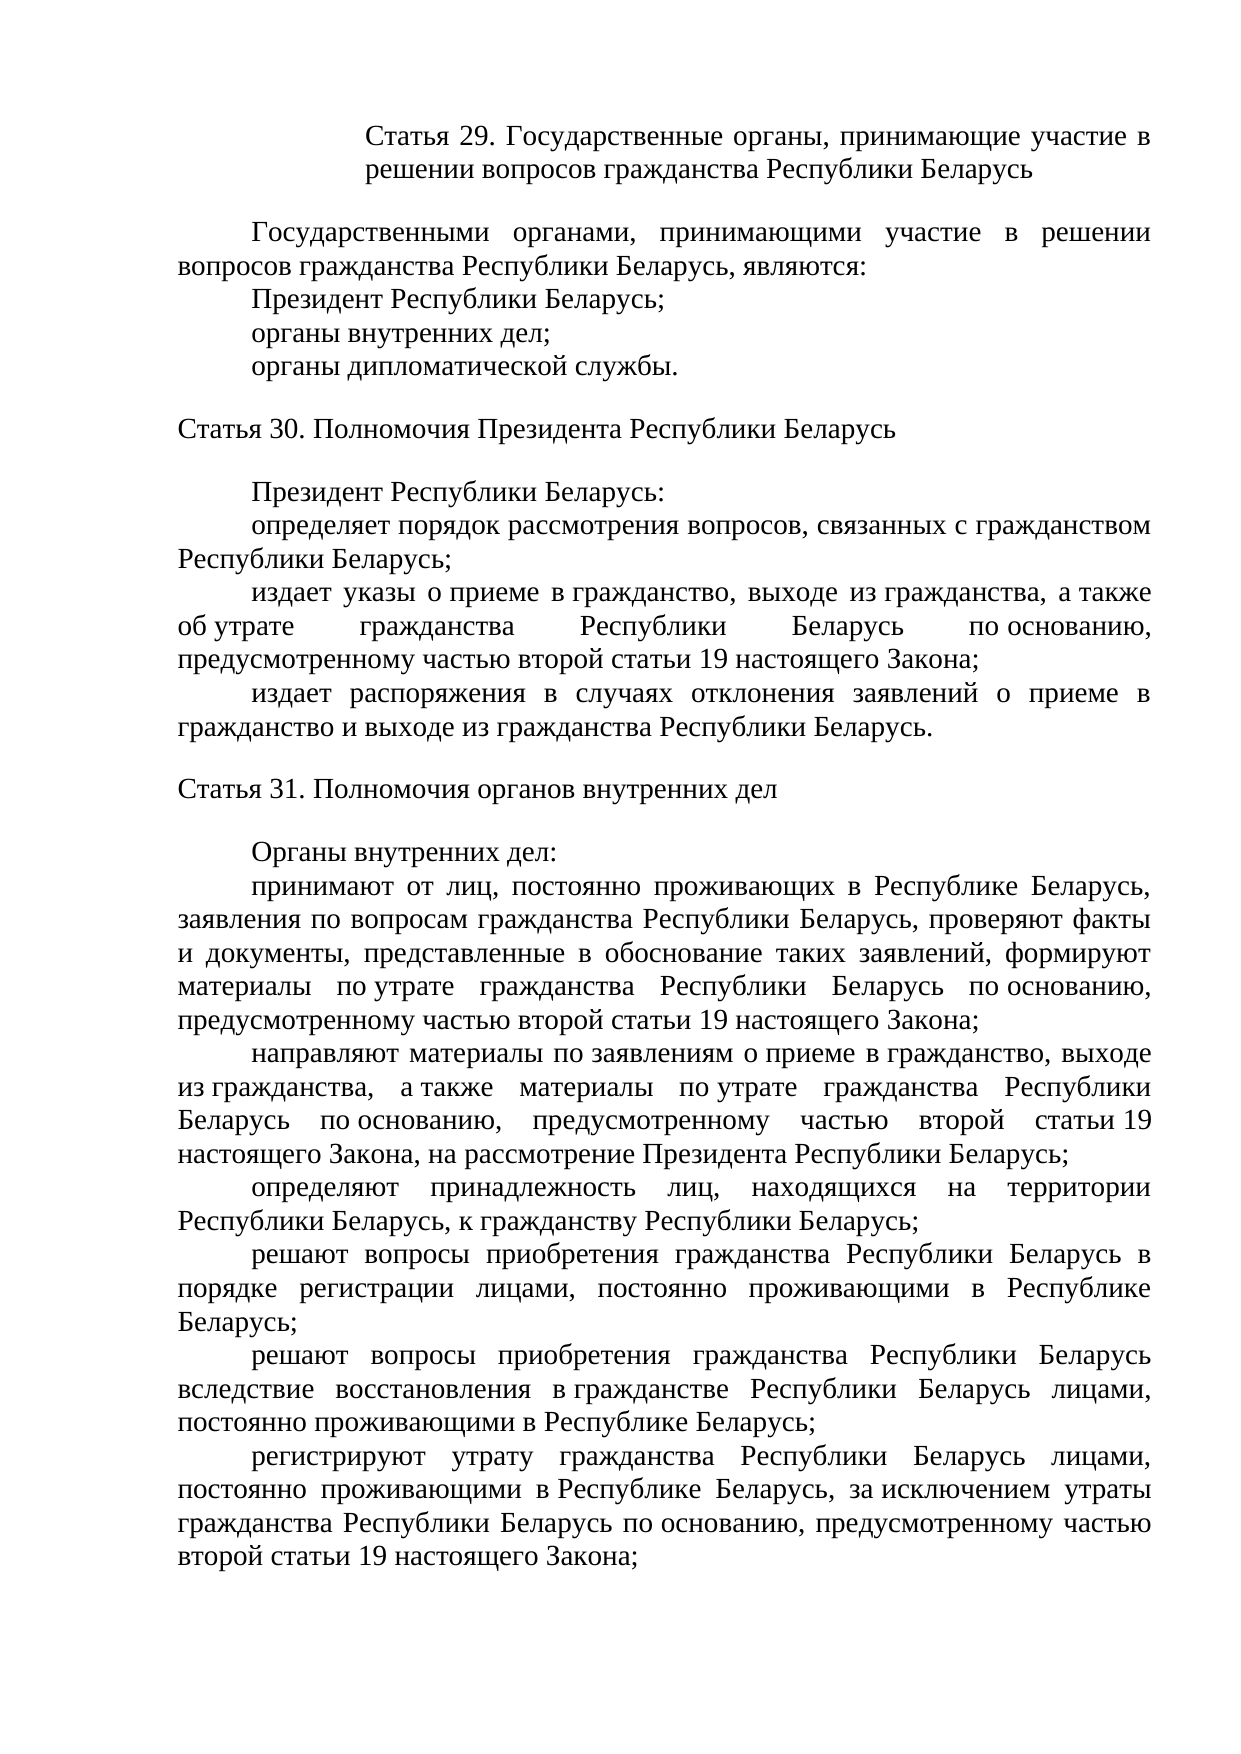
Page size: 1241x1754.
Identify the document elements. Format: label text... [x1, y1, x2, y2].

text решают вопросы приобретения гражданства Республики Беларусь в порядке регистрации лицами, постоянно проживающими в Республике Беларусь; [177, 1237, 1152, 1337]
text Органы внутренних дел: [177, 834, 1152, 868]
text издает распоряжения в случаях отклонения заявлений о приеме в гражданство и выходе из гражданства Республики Беларусь. [177, 675, 1152, 742]
text органы внутренних дел; [177, 315, 1152, 348]
text регистрируют утрату гражданства Республики Беларусь лицами, постоянно проживающими в Республике Беларусь, за исключением утраты гражданства Республики Беларусь по основанию, предусмотренному частью второй статьи 19 настоящего Закона; [177, 1438, 1152, 1572]
text решают вопросы приобретения гражданства Республики Беларусь вследствие восстановления в гражданстве Республики Беларусь лицами, постоянно проживающими в Республике Беларусь; [177, 1337, 1152, 1438]
text Статья 29. Государственные органы, принимающие участие в решении вопросов гражданства Республики Беларусь [365, 118, 1152, 185]
text издает указы о приеме в гражданство, выходе из гражданства, а также об утрате гражданства Республики Беларусь по основанию, предусмотренному частью второй статьи 19 настоящего Закона; [177, 574, 1152, 675]
text Государственными органами, принимающими участие в решении вопросов гражданства Республики Беларусь, являются: [177, 214, 1152, 281]
text органы дипломатической службы. [177, 348, 1152, 382]
text Статья 31. Полномочия органов внутренних дел [177, 771, 1152, 805]
text Президент Республики Беларусь: [177, 474, 1152, 507]
text направляют материалы по заявлениям о приеме в гражданство, выходе из гражданства, а также материалы по утрате гражданства Республики Беларусь по основанию, предусмотренному частью второй статьи 19 настоящего Закона, на рассмотрение Президента Республики Беларусь; [177, 1035, 1152, 1169]
text Статья 30. Полномочия Президента Республики Беларусь [177, 411, 1152, 445]
text принимают от лиц, постоянно проживающих в Республике Беларусь, заявления по вопросам гражданства Республики Беларусь, проверяют факты и документы, представленные в обоснование таких заявлений, формируют материалы по утрате гражданства Республики Беларусь по основанию, предусмотренному частью второй статьи 19 настоящего Закона; [177, 868, 1152, 1035]
text определяет порядок рассмотрения вопросов, связанных с гражданством Республики Беларусь; [177, 507, 1152, 574]
text Президент Республики Беларусь; [177, 281, 1152, 315]
text определяют принадлежность лиц, находящихся на территории Республики Беларусь, к гражданству Республики Беларусь; [177, 1169, 1152, 1237]
